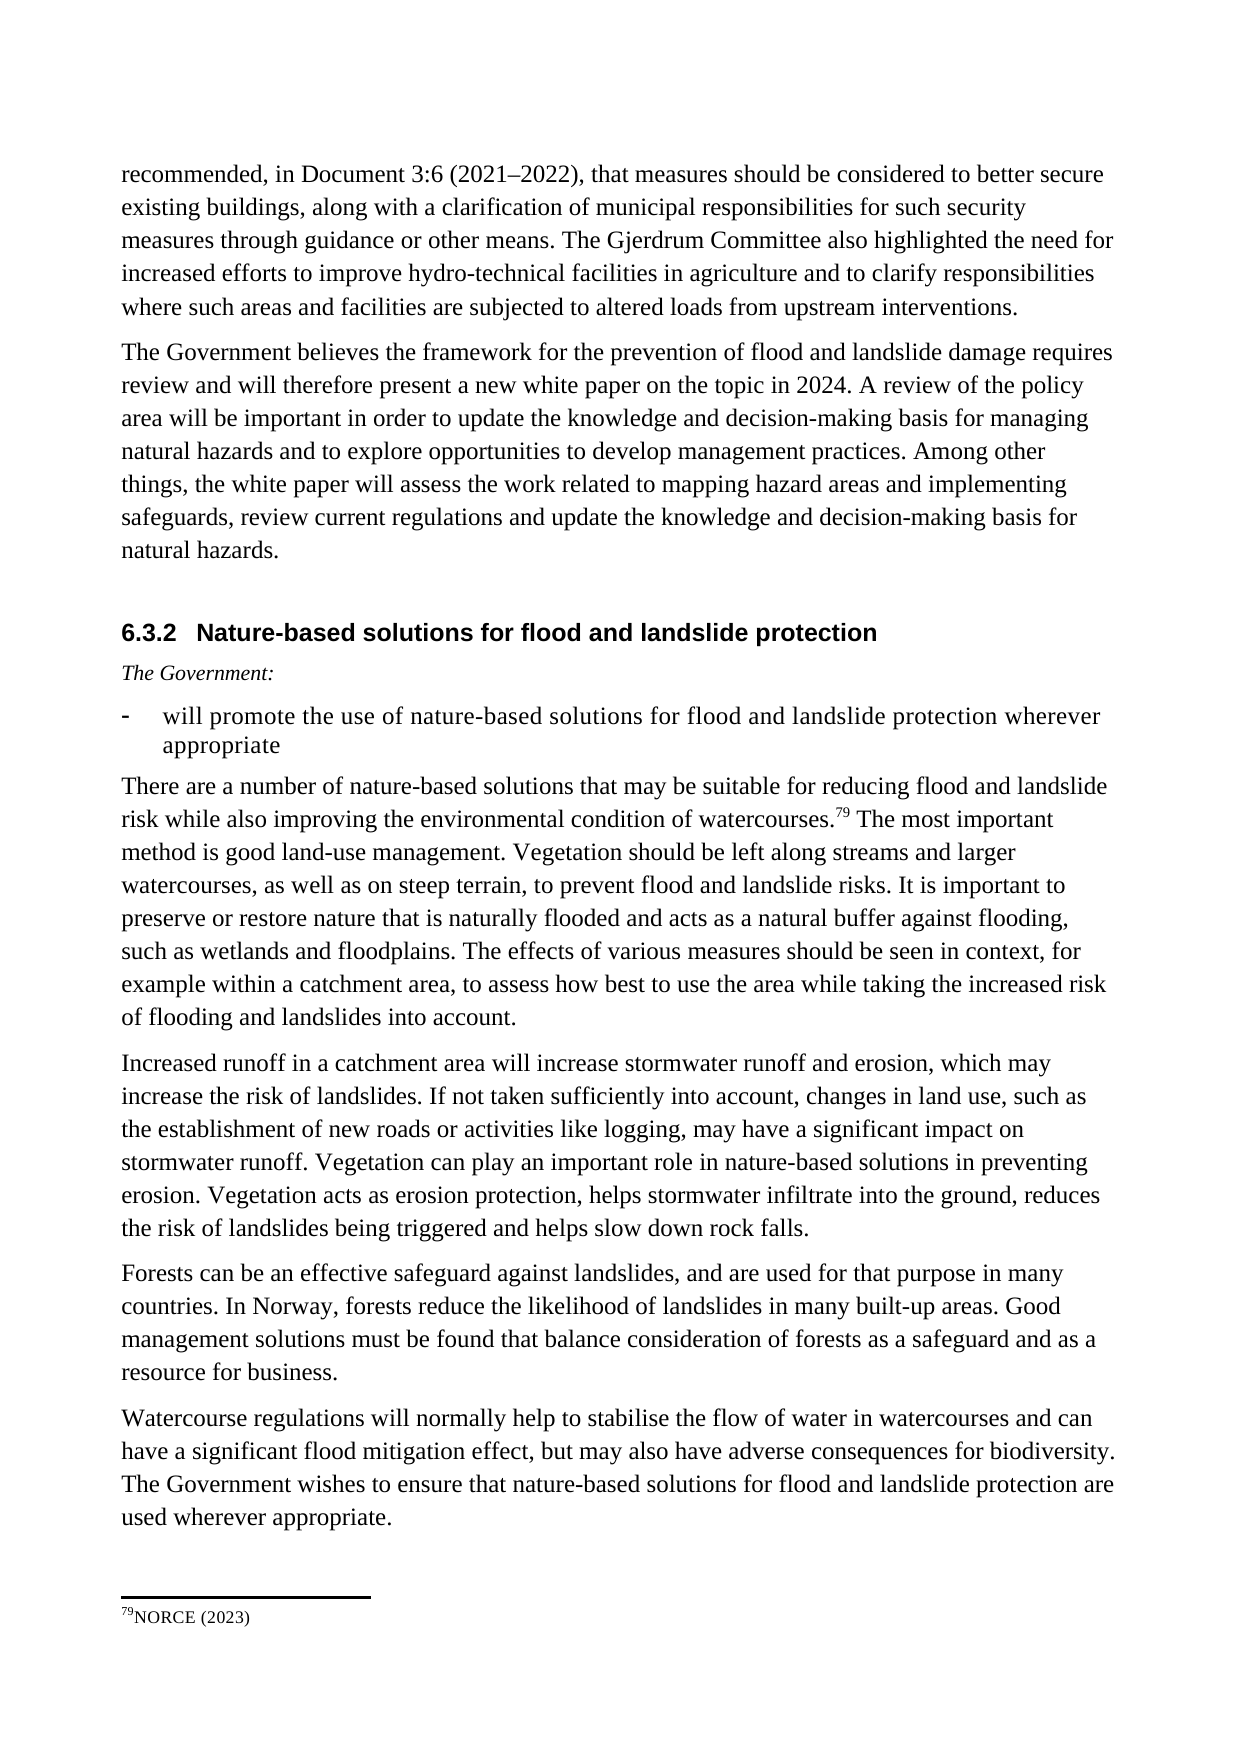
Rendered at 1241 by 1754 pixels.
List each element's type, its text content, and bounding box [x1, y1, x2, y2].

text The Government: [121, 659, 1119, 685]
text There are a number of nature-based solutions that may be suitable for reducing flood and landslide risk while also improving the environmental condition of watercourses. The most important method is good land-use management. Vegetation should be left along streams and larger watercourses, as well as on steep terrain, to prevent flood and landslide risks. It is important to preserve or restore nature that is naturally flooded and acts as a natural buffer against flooding, such as wetlands and floodplains. The effects of various measures should be seen in context, for example within a catchment area, to assess how best to use the area while taking the increased risk of flooding and landslides into account. [121, 771, 1119, 1031]
list will promote the use of nature-based solutions for flood and landslide protection wherever appropriate [121, 701, 1119, 758]
subtitle Nature-based solutions for flood and landslide protection [121, 618, 1119, 647]
text Increased runoff in a catchment area will increase stormwater runoff and erosion, which may increase the risk of landslides. If not taken sufficiently into account, changes in land use, such as the establishment of new roads or activities like logging, may have a significant impact on stormwater runoff. Vegetation can play an important role in nature-based solutions in preventing erosion. Vegetation acts as erosion protection, helps stormwater infiltrate into the ground, reduces the risk of landslides being triggered and helps slow down rock falls. [121, 1048, 1119, 1242]
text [121, 159, 1119, 320]
text The Government believes the framework for the prevention of flood and landslide damage requires review and will therefore present a new white paper on the topic in 2024. A review of the policy area will be important in order to update the knowledge and decision-making basis for managing natural hazards and to explore opportunities to develop management practices. Among other things, the white paper will assess the work related to mapping hazard areas and implementing safeguards, review current regulations and update the knowledge and decision-making basis for natural hazards. [121, 337, 1119, 564]
text Watercourse regulations will normally help to stabilise the flow of water in watercourses and can have a significant flood mitigation effect, but may also have adverse consequences for biodiversity. The Government wishes to ensure that nature-based solutions for flood and landslide protection are used wherever appropriate. [121, 1403, 1119, 1531]
text Forests can be an effective safeguard against landslides, and are used for that purpose in many countries. In Norway, forests reduce the likelihood of landslides in many built-up areas. Good management solutions must be found that balance consideration of forests as a safeguard and as a resource for business. [121, 1258, 1119, 1386]
